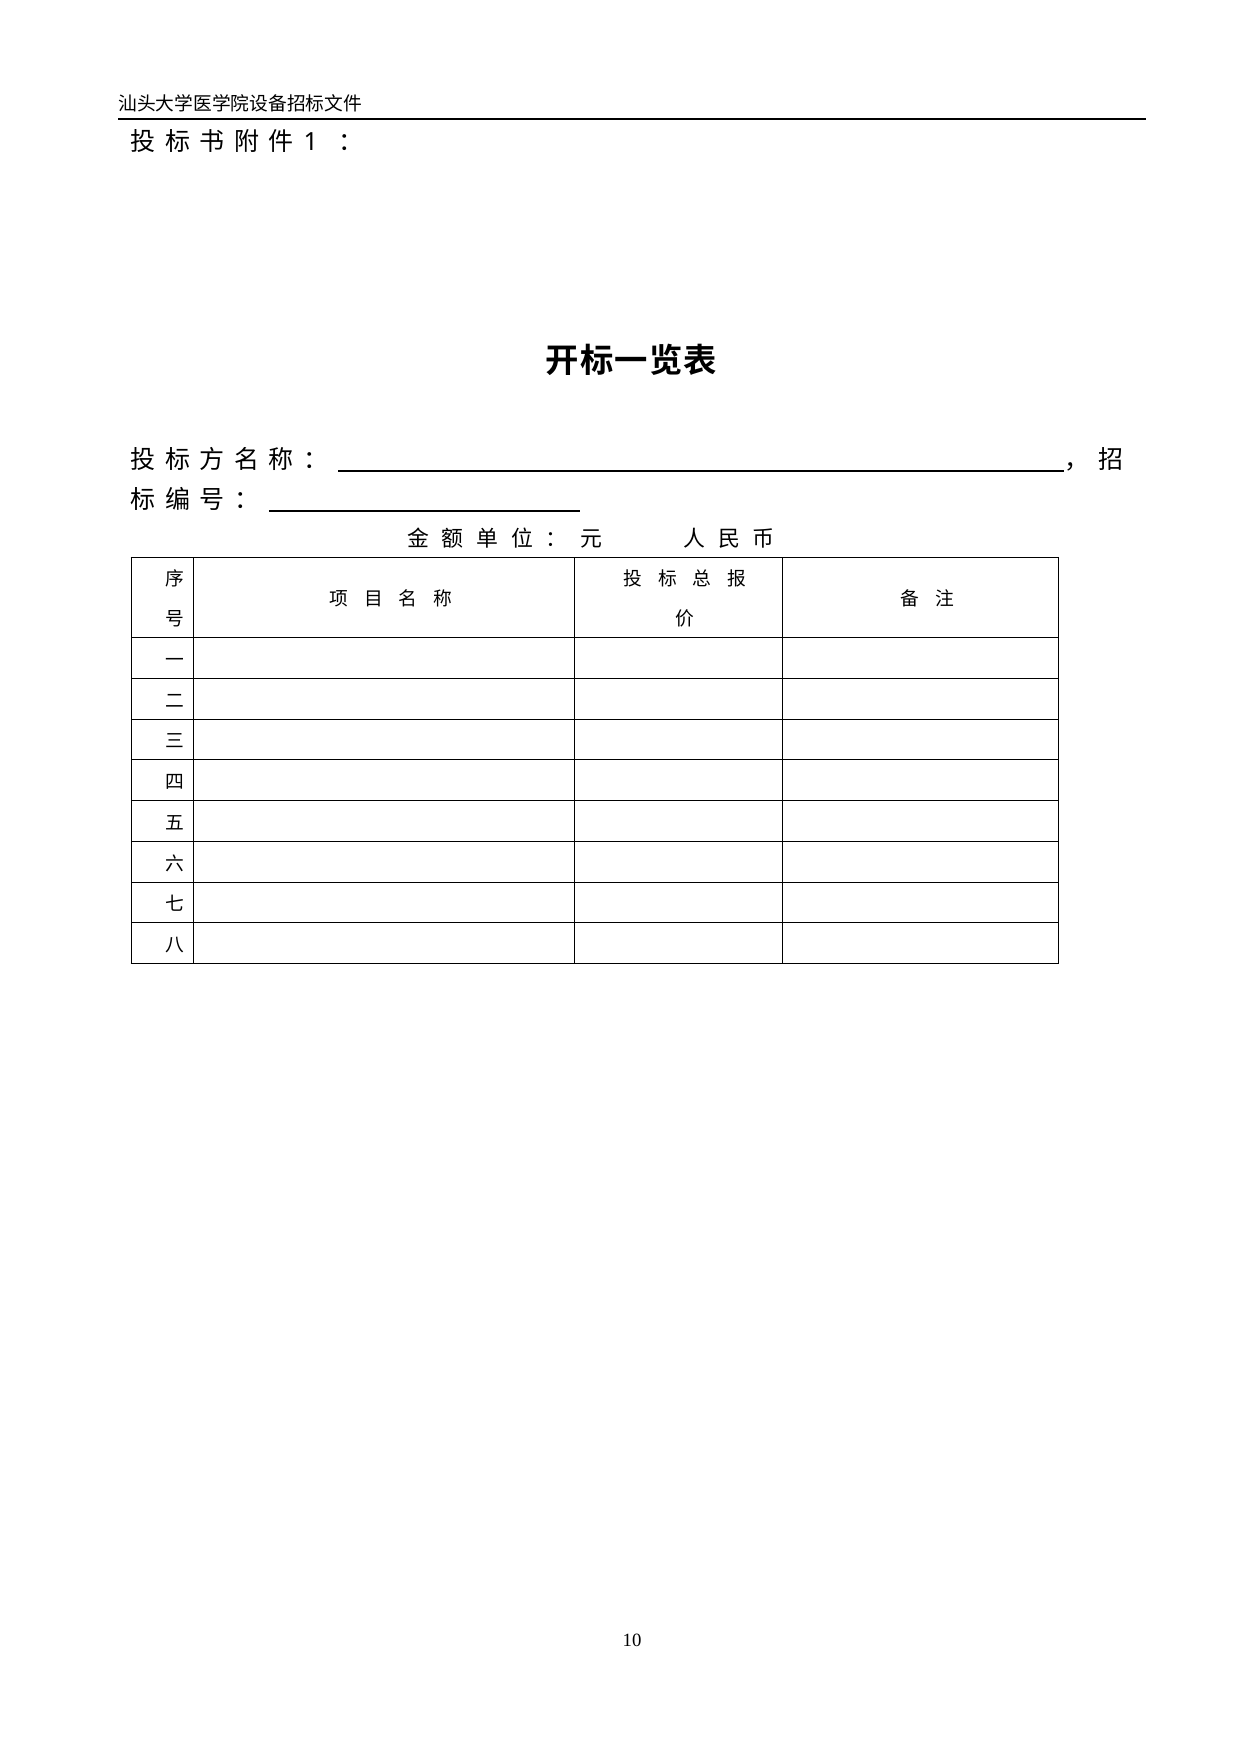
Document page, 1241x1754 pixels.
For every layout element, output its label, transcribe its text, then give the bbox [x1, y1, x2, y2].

table_header 项目名称 [194, 558, 574, 637]
table_cell [194, 923, 574, 963]
table_cell [194, 842, 574, 882]
table_cell [575, 679, 782, 719]
table_cell [575, 638, 782, 678]
table_cell [194, 760, 574, 800]
table_cell [783, 720, 1058, 759]
table_cell 四 [132, 760, 193, 800]
table_cell [575, 842, 782, 882]
table_header 投标总报价 [575, 558, 782, 637]
table_cell [783, 760, 1058, 800]
text 金额单位：元 人民币 [130, 517, 1133, 557]
table_cell [783, 679, 1058, 719]
table_cell [783, 638, 1058, 678]
table_cell [575, 883, 782, 922]
table_cell 八 [132, 923, 193, 963]
table_header 序号 [132, 558, 193, 637]
table_cell [783, 923, 1058, 963]
table_cell [194, 801, 574, 841]
table_cell [783, 842, 1058, 882]
table_cell [783, 883, 1058, 922]
table_cell [194, 638, 574, 678]
table_cell [783, 801, 1058, 841]
table_cell 七 [132, 883, 193, 922]
table_cell 二 [132, 679, 193, 719]
table_cell [575, 760, 782, 800]
table_cell 三 [132, 720, 193, 759]
table_cell [575, 720, 782, 759]
table_cell [194, 883, 574, 922]
text 开标一览表 [130, 319, 1133, 398]
table_cell [194, 679, 574, 719]
table_cell [194, 720, 574, 759]
text 投标方名称： ，招标编号： [130, 438, 1133, 517]
table_cell 一 [132, 638, 193, 678]
table_cell [575, 923, 782, 963]
table_cell [575, 801, 782, 841]
table_header 备注 [783, 558, 1058, 637]
table_cell 五 [132, 801, 193, 841]
table_cell 六 [132, 842, 193, 882]
text 投标书附件1： [130, 120, 1133, 160]
